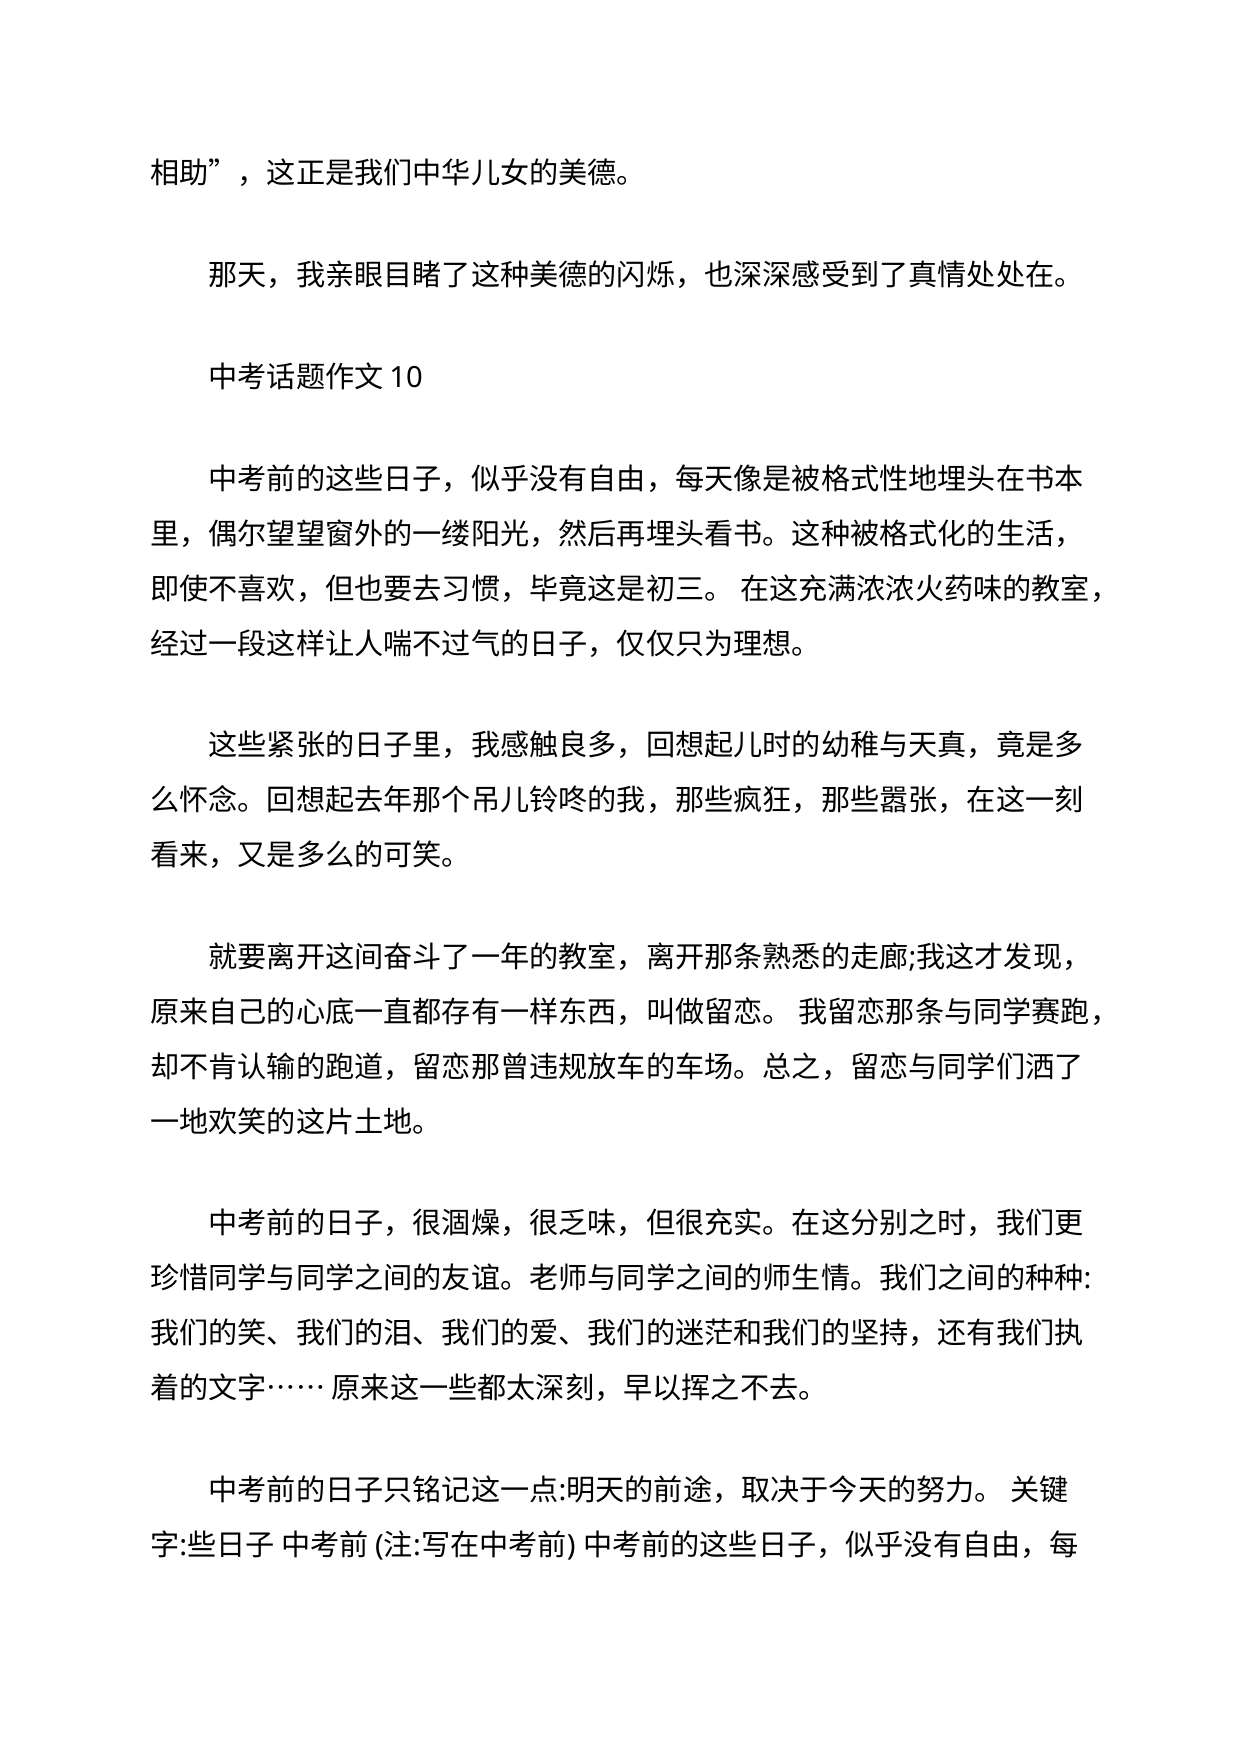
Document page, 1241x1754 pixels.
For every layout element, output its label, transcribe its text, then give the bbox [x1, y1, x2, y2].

text 中考话题作文10 [150, 353, 1090, 396]
text 就要离开这间奋斗了一年的教室，离开那条熟悉的走廊;我这才发现，原来自己的心底一直都存有一样东西，叫做留恋。 我留恋那条与同学赛跑，却不肯认输的跑道，留恋那曾违规放车的车场。总之，留恋与同学们洒了一地欢笑的这片土地。 [150, 933, 1090, 1141]
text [150, 150, 1090, 192]
text 中考前的日子，很涸燥，很乏味，但很充实。在这分别之时，我们更珍惜同学与同学之间的友谊。老师与同学之间的师生情。我们之间的种种:我们的笑、我们的泪、我们的爱、我们的迷茫和我们的坚持，还有我们执着的文字…… 原来这一些都太深刻，早以挥之不去。 [150, 1200, 1090, 1407]
text 那天，我亲眼目睹了这种美德的闪烁，也深深感受到了真情处处在。 [150, 252, 1090, 294]
text 这些紧张的日子里，我感触良多，回想起儿时的幼稚与天真，竟是多么怀念。回想起去年那个吊儿铃咚的我，那些疯狂，那些嚣张，在这一刻看来，又是多么的可笑。 [150, 722, 1090, 874]
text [150, 1467, 1090, 1564]
text 中考前的这些日子，似乎没有自由，每天像是被格式性地埋头在书本里，偶尔望望窗外的一缕阳光，然后再埋头看书。这种被格式化的生活，即使不喜欢，但也要去习惯，毕竟这是初三。 在这充满浓浓火药味的教室，经过一段这样让人喘不过气的日子，仅仅只为理想。 [150, 456, 1090, 662]
